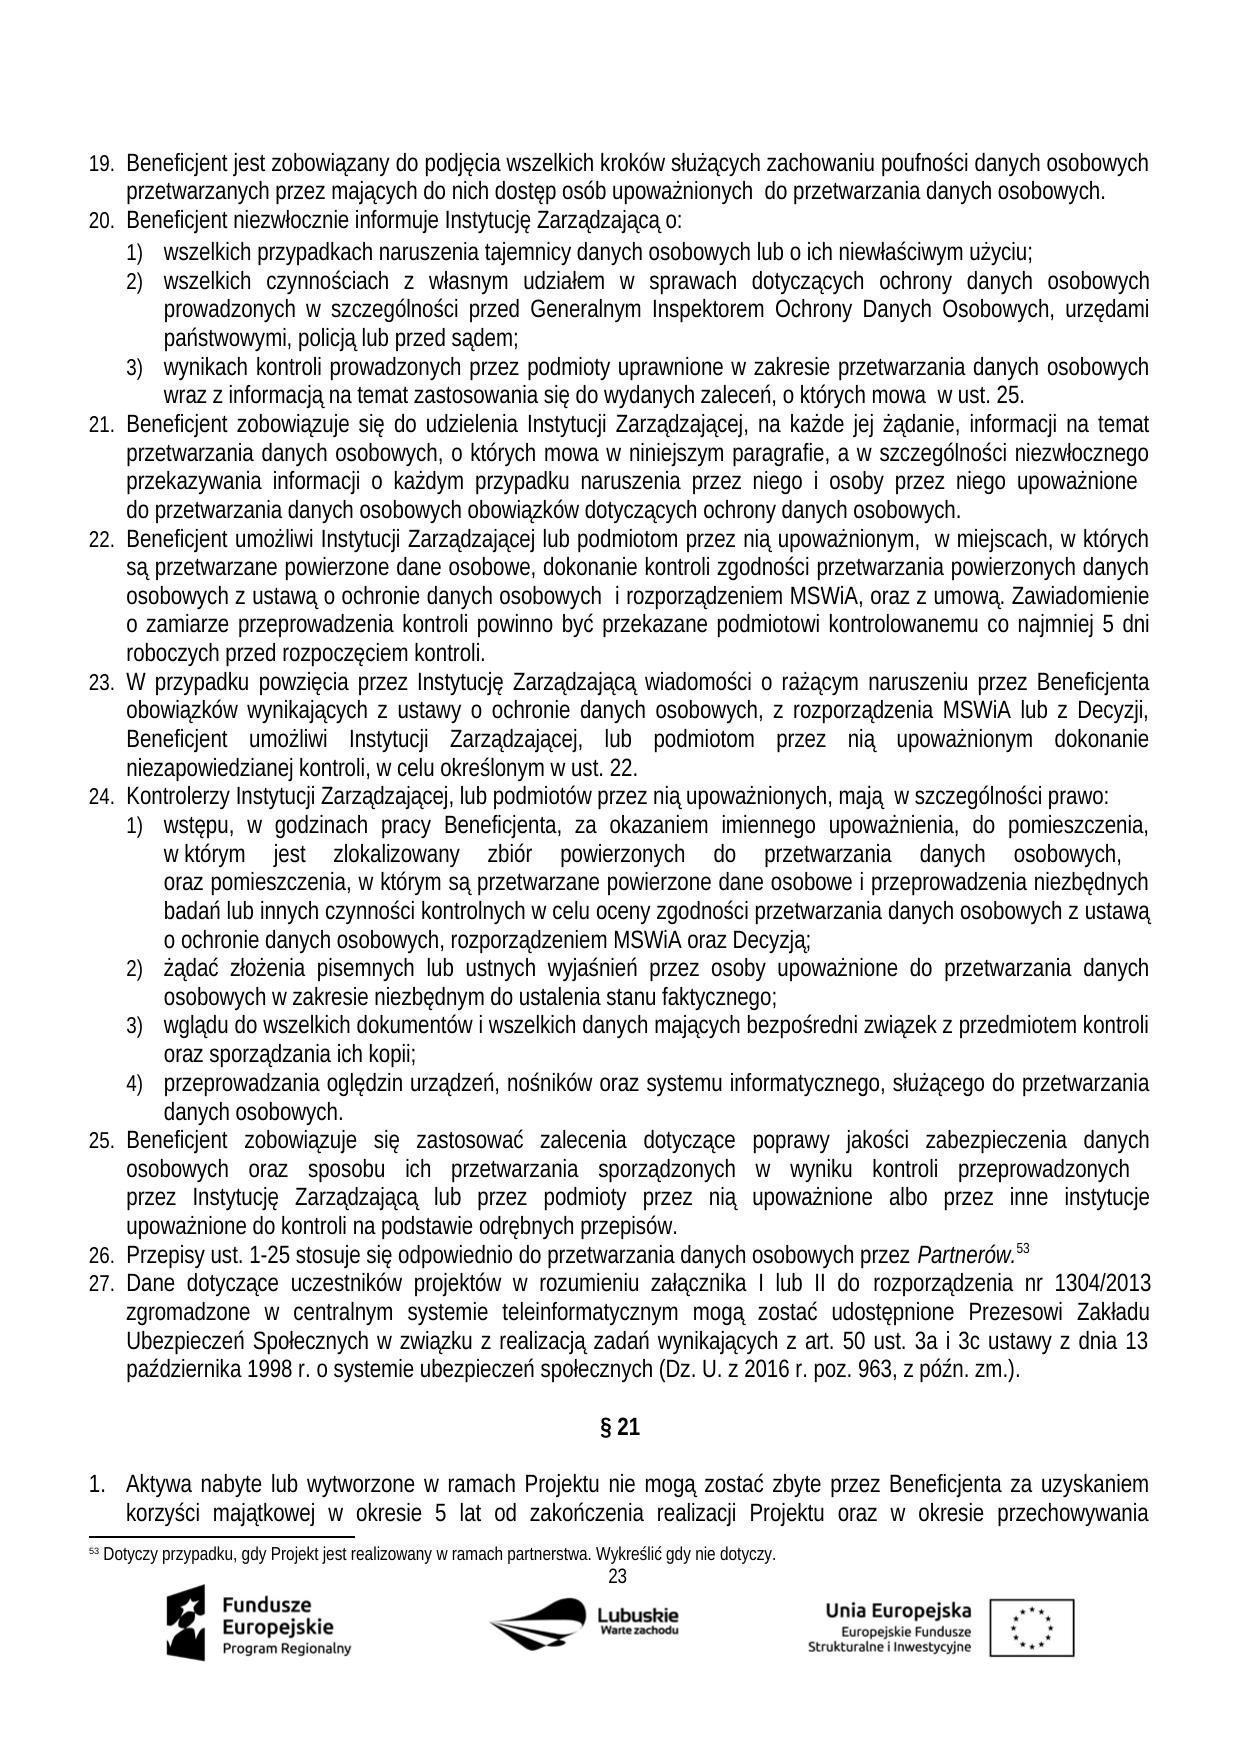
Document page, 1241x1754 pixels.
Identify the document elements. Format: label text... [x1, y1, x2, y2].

list Przepisy ust. 1-25 stosuje się odpowiednio do przetwarzania danych osobowych przez Partnerów. [89, 1240, 1152, 1268]
list Beneficjent zobowiązuje się zastosować zalecenia dotyczące poprawy jakości zabezpieczenia danych osobowych oraz sposobu ich przetwarzania sporządzonych w wyniku kontroli przeprowadzonych przez Instytucję Zarządzającą lub przez podmioty przez nią upoważnione albo przez inne instytucje upoważnione do kontroli na podstawie odrębnych przepisów. [89, 1125, 1152, 1240]
list wynikach kontroli prowadzonych przez podmioty uprawnione w zakresie przetwarzania danych osobowych wraz z informacją na temat zastosowania się do wydanych zaleceń, o których mowa w ust. 25. [126, 352, 1152, 409]
picture [147, 1564, 1093, 1681]
list wstępu, w godzinach pracy Beneficjenta, za okazaniem imiennego upoważnienia, do pomieszczenia, w którym jest zlokalizowany zbiór powierzonych do przetwarzania danych osobowych, oraz pomieszczenia, w którym są przetwarzane powierzone dane osobowe i przeprowadzenia niezbędnych badań lub innych czynności kontrolnych w celu oceny zgodności przetwarzania danych osobowych z ustawą o ochronie danych osobowych, rozporządzeniem MSWiA oraz Decyzją; [126, 810, 1152, 953]
list wglądu do wszelkich dokumentów i wszelkich danych mających bezpośredni związek z przedmiotem kontroli oraz sporządzania ich kopii; [126, 1011, 1152, 1068]
list Beneficjent zobowiązuje się do udzielenia Instytucji Zarządzającej, na każde jej żądanie, informacji na temat przetwarzania danych osobowych, o których mowa w niniejszym paragrafie, a w szczególności niezwłocznego przekazywania informacji o każdym przypadku naruszenia przez niego i osoby przez niego upoważnione do przetwarzania danych osobowych obowiązków dotyczących ochrony danych osobowych. [89, 409, 1152, 523]
list Beneficjent niezwłocznie informuje Instytucję Zarządzającą o: [89, 205, 1011, 234]
list Dane dotyczące uczestników projektów w rozumieniu załącznika I lub II do rozporządzenia nr 1304/2013 zgromadzone w centralnym systemie teleinformatycznym mogą zostać udostępnione Prezesowi Zakładu Ubezpieczeń Społecznych w związku z realizacją zadań wynikających z art. 50 ust. 3a i 3c ustawy z dnia 13 października 1998 r. o systemie ubezpieczeń społecznych (Dz. U. z 2016 r. poz. 963, z późn. zm.). [89, 1268, 1152, 1383]
text § 21 [89, 1412, 1152, 1440]
list Kontrolerzy Instytucji Zarządzającej, lub podmiotów przez nią upoważnionych, mają w szczególności prawo: [89, 781, 1152, 810]
list Beneficjent umożliwi Instytucji Zarządzającej lub podmiotom przez nią upoważnionym, w miejscach, w których są przetwarzane powierzone dane osobowe, dokonanie kontroli zgodności przetwarzania powierzonych danych osobowych z ustawą o ochronie danych osobowych i rozporządzeniem MSWiA, oraz z umową. Zawiadomienie o zamiarze przeprowadzenia kontroli powinno być przekazane podmiotowi kontrolowanemu co najmniej 5 dni roboczych przed rozpoczęciem kontroli. [89, 523, 1152, 667]
list przeprowadzania oględzin urządzeń, nośników oraz systemu informatycznego, służącego do przetwarzania danych osobowych. [126, 1068, 1152, 1125]
list żądać złożenia pisemnych lub ustnych wyjaśnień przez osoby upoważnione do przetwarzania danych osobowych w zakresie niezbędnym do ustalenia stanu faktycznego; [126, 953, 1152, 1011]
list W przypadku powzięcia przez Instytucję Zarządzającą wiadomości o rażącym naruszeniu przez Beneficjenta obowiązków wynikających z ustawy o ochronie danych osobowych, z rozporządzenia MSWiA lub z Decyzji, Beneficjent umożliwi Instytucji Zarządzającej, lub podmiotom przez nią upoważnionym dokonanie niezapowiedzianej kontroli, w celu określonym w ust. 22. [89, 667, 1152, 781]
list wszelkich czynnościach z własnym udziałem w sprawach dotyczących ochrony danych osobowych prowadzonych w szczególności przed Generalnym Inspektorem Ochrony Danych Osobowych, urzędami państwowymi, policją lub przed sądem; [126, 266, 1152, 352]
list wszelkich przypadkach naruszenia tajemnicy danych osobowych lub o ich niewłaściwym użyciu; [126, 237, 1152, 266]
list Beneficjent jest zobowiązany do podjęcia wszelkich kroków służących zachowaniu poufności danych osobowych przetwarzanych przez mających do nich dostęp osób upoważnionych do przetwarzania danych osobowych. [89, 148, 1152, 205]
